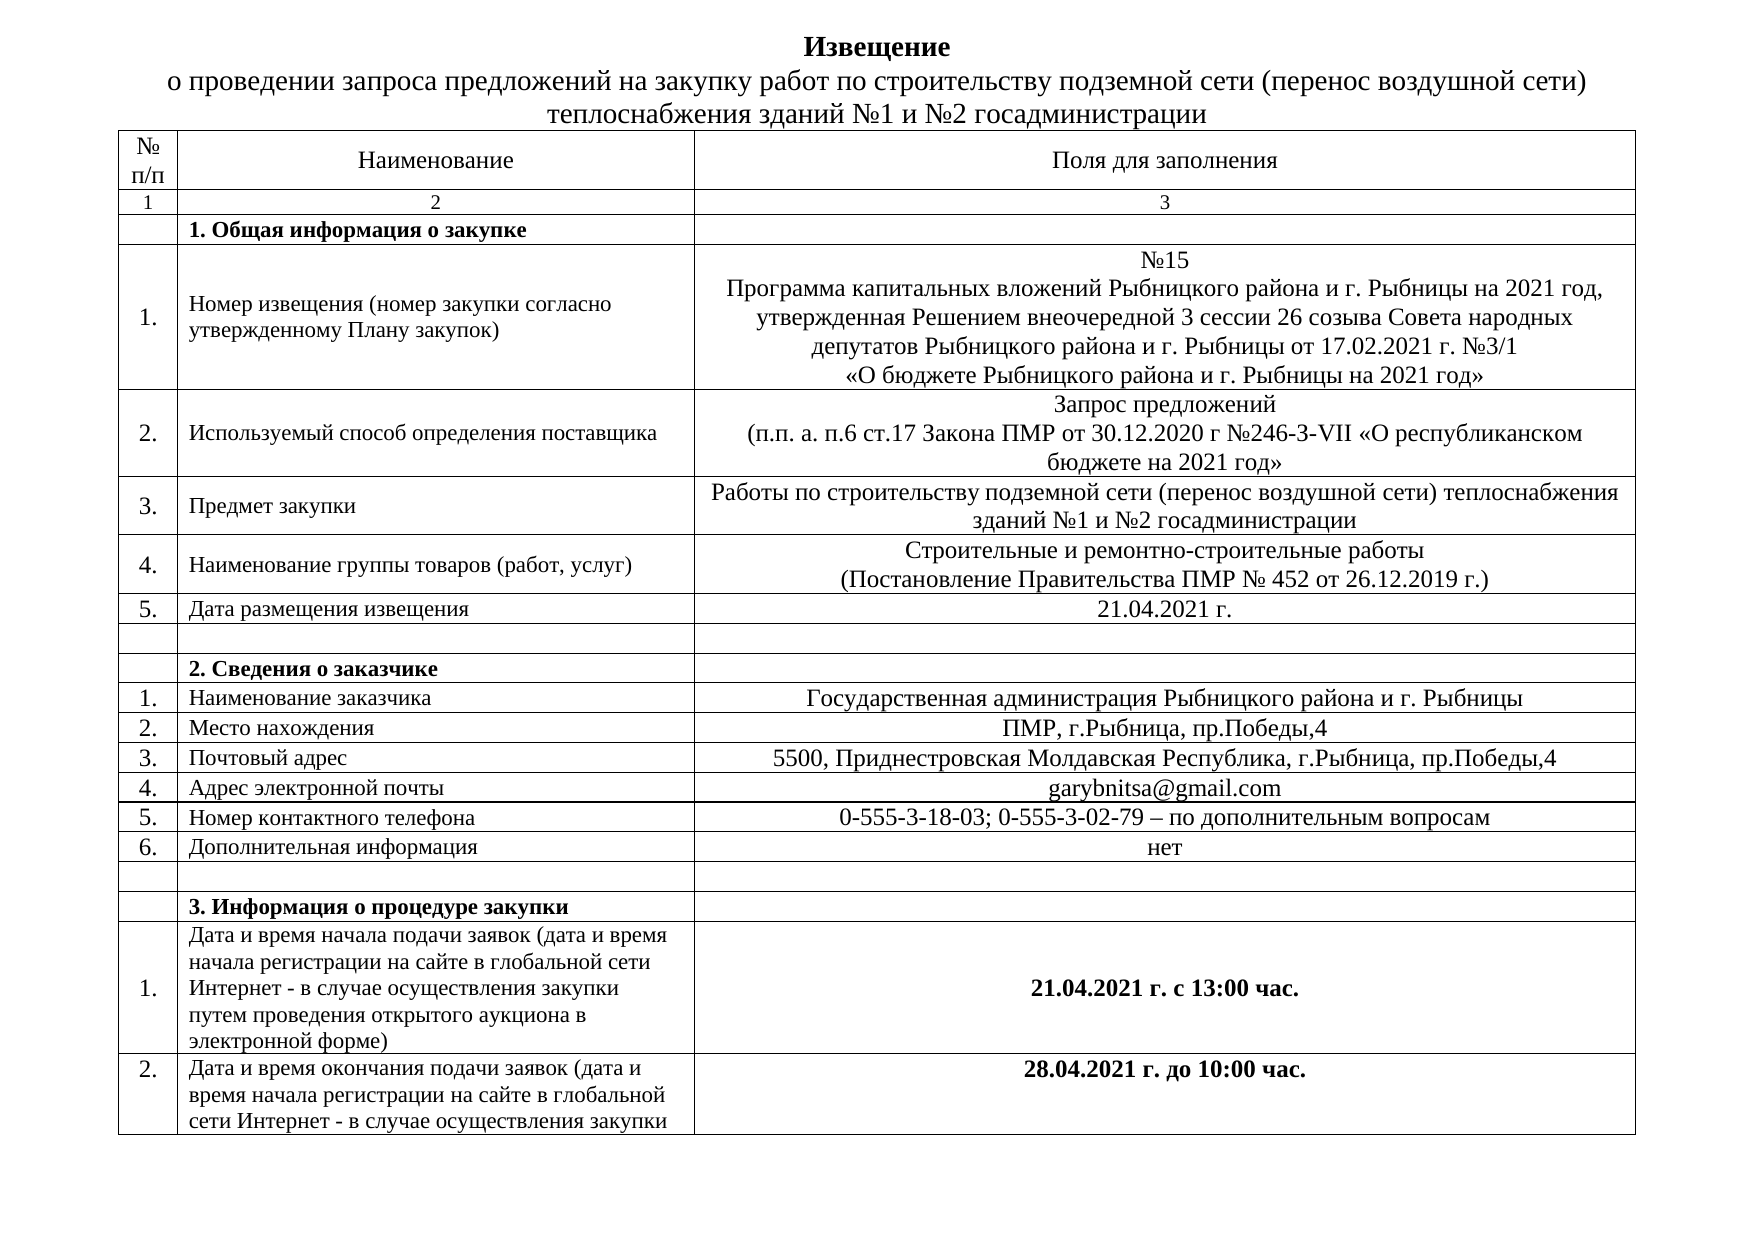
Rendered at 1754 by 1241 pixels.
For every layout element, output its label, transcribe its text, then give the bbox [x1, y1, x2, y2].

table_cell 2. [119, 1054, 177, 1133]
table_cell 4. [119, 535, 177, 593]
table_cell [178, 1054, 694, 1133]
table_cell 21.04.2021 г. с 13:00 час. [695, 922, 1635, 1053]
table_cell 1. [119, 683, 177, 712]
table_cell [695, 215, 1635, 244]
table_header № п/п [119, 131, 177, 189]
table_cell [119, 624, 177, 652]
table_cell Дата размещения извещения [178, 594, 694, 623]
table_cell Предмет закупки [178, 477, 694, 534]
table_cell Работы по строительству подземной сети (перенос воздушной сети) теплоснабжения зданий №1 и №2 госадминистрации [695, 477, 1635, 534]
text о проведении запроса предложений на закупку работ по строительству подземной сети (перенос воздушной сети) теплоснабжения зданий №1 и №2 госадминистрации [118, 63, 1636, 130]
table_cell Дополнительная информация [178, 832, 694, 861]
table_cell garybnitsa@gmail.com [695, 773, 1635, 801]
table_cell Почтовый адрес [178, 743, 694, 772]
table_cell 2. [119, 390, 177, 476]
text Извещение [118, 29, 1636, 63]
table_cell 1. Общая информация о закупке [178, 215, 694, 244]
table_cell 1. [119, 922, 177, 1053]
table_cell 1. [119, 245, 177, 388]
table_cell [695, 624, 1635, 652]
table_cell Место нахождения [178, 713, 694, 742]
table_cell [695, 892, 1635, 921]
table_cell 21.04.2021 г. [695, 594, 1635, 623]
table_cell 1 [119, 190, 177, 214]
table_cell 2. [119, 713, 177, 742]
table_cell [119, 654, 177, 682]
table_cell 3. Информация о процедуре закупки [178, 892, 694, 921]
table_cell 3. [119, 477, 177, 534]
table_cell Дата и время начала подачи заявок (дата и время начала регистрации на сайте в глобальной сети Интернет - в случае осуществления закупки путем проведения открытого аукциона в электронной форме) [178, 922, 694, 1053]
table_cell [695, 862, 1635, 891]
table_cell 5500, Приднестровская Молдавская Республика, г.Рыбница, пр.Победы,4 [695, 743, 1635, 772]
table_header Наименование [178, 131, 694, 189]
table_cell 4. [119, 773, 177, 801]
table_cell Номер контактного телефона [178, 803, 694, 831]
table_cell 2. Сведения о заказчике [178, 654, 694, 682]
table_cell Наименование заказчика [178, 683, 694, 712]
table_cell 6. [119, 832, 177, 861]
table_cell 5. [119, 803, 177, 831]
table_cell Государственная администрация Рыбницкого района и г. Рыбницы [695, 683, 1635, 712]
table_cell ПМР, г.Рыбница, пр.Победы,4 [695, 713, 1635, 742]
table_cell Номер извещения (номер закупки согласно утвержденному Плану закупок) [178, 245, 694, 388]
table_cell [695, 654, 1635, 682]
table_cell 3 [695, 190, 1635, 214]
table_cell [695, 1054, 1635, 1133]
table_cell 5. [119, 594, 177, 623]
table_cell [178, 624, 694, 652]
table_cell [119, 892, 177, 921]
table_cell [178, 862, 694, 891]
table_cell Строительные и ремонтно-строительные работы (Постановление Правительства ПМР № 452 от 26.12.2019 г.) [695, 535, 1635, 593]
table_cell 3. [119, 743, 177, 772]
table_cell Используемый способ определения поставщика [178, 390, 694, 476]
table_header Поля для заполнения [695, 131, 1635, 189]
table_cell Запрос предложений (п.п. а. п.6 ст.17 Закона ПМР от 30.12.2020 г №246-З-VII «О республиканском бюджете на 2021 год» [695, 390, 1635, 476]
table_cell нет [695, 832, 1635, 861]
table_cell [119, 215, 177, 244]
table_cell Наименование группы товаров (работ, услуг) [178, 535, 694, 593]
table_cell №15 Программа капитальных вложений Рыбницкого района и г. Рыбницы на 2021 год, утвержденная Решением внеочередной 3 сессии 26 созыва Совета народных депутатов Рыбницкого района и г. Рыбницы от 17.02.2021 г. №3/1 «О бюджете Рыбницкого района и г. Рыбницы на 2021 год» [695, 245, 1635, 388]
table_cell 2 [178, 190, 694, 214]
table_cell Адрес электронной почты [178, 773, 694, 801]
table_cell [119, 862, 177, 891]
table_cell 0-555-3-18-03; 0-555-3-02-79 – по дополнительным вопросам [695, 803, 1635, 831]
